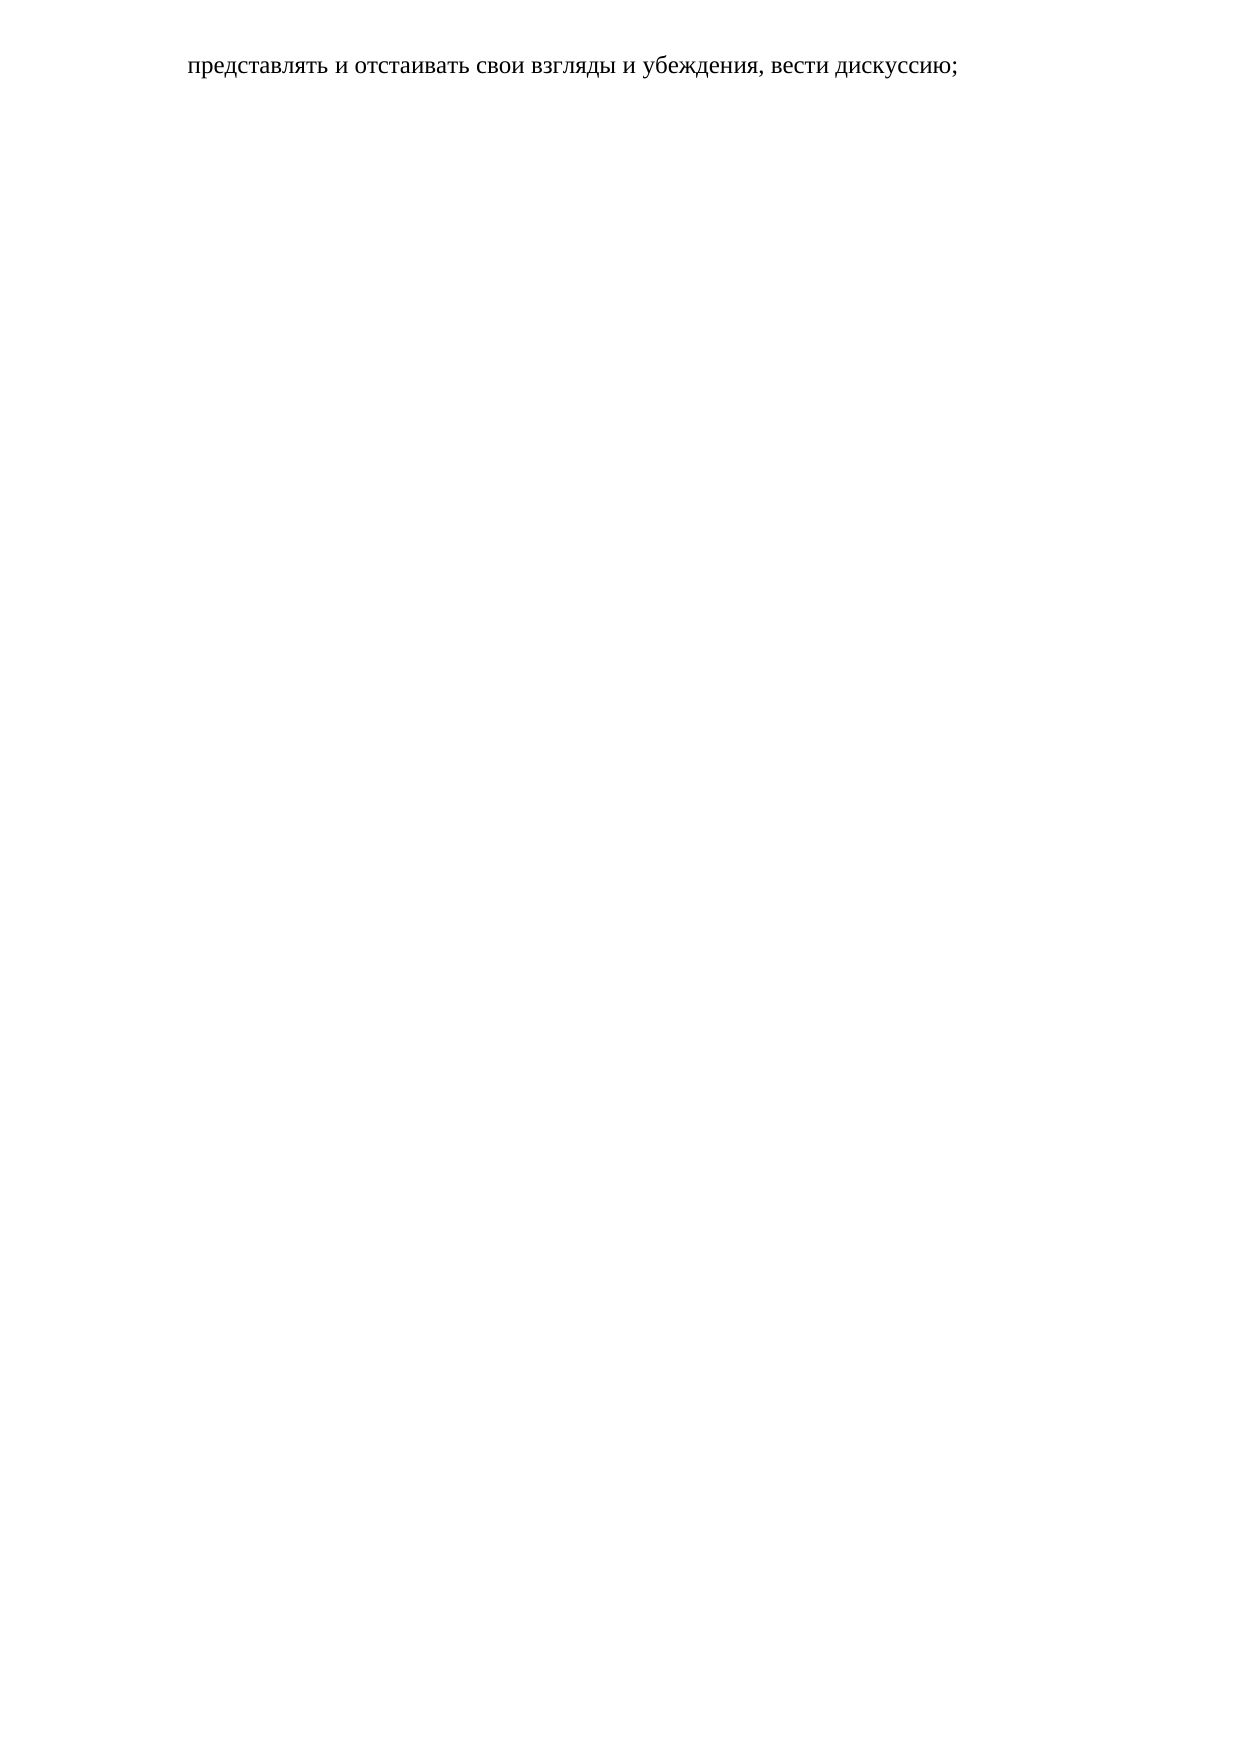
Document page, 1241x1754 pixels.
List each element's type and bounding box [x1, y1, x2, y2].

list [150, 50, 1175, 79]
